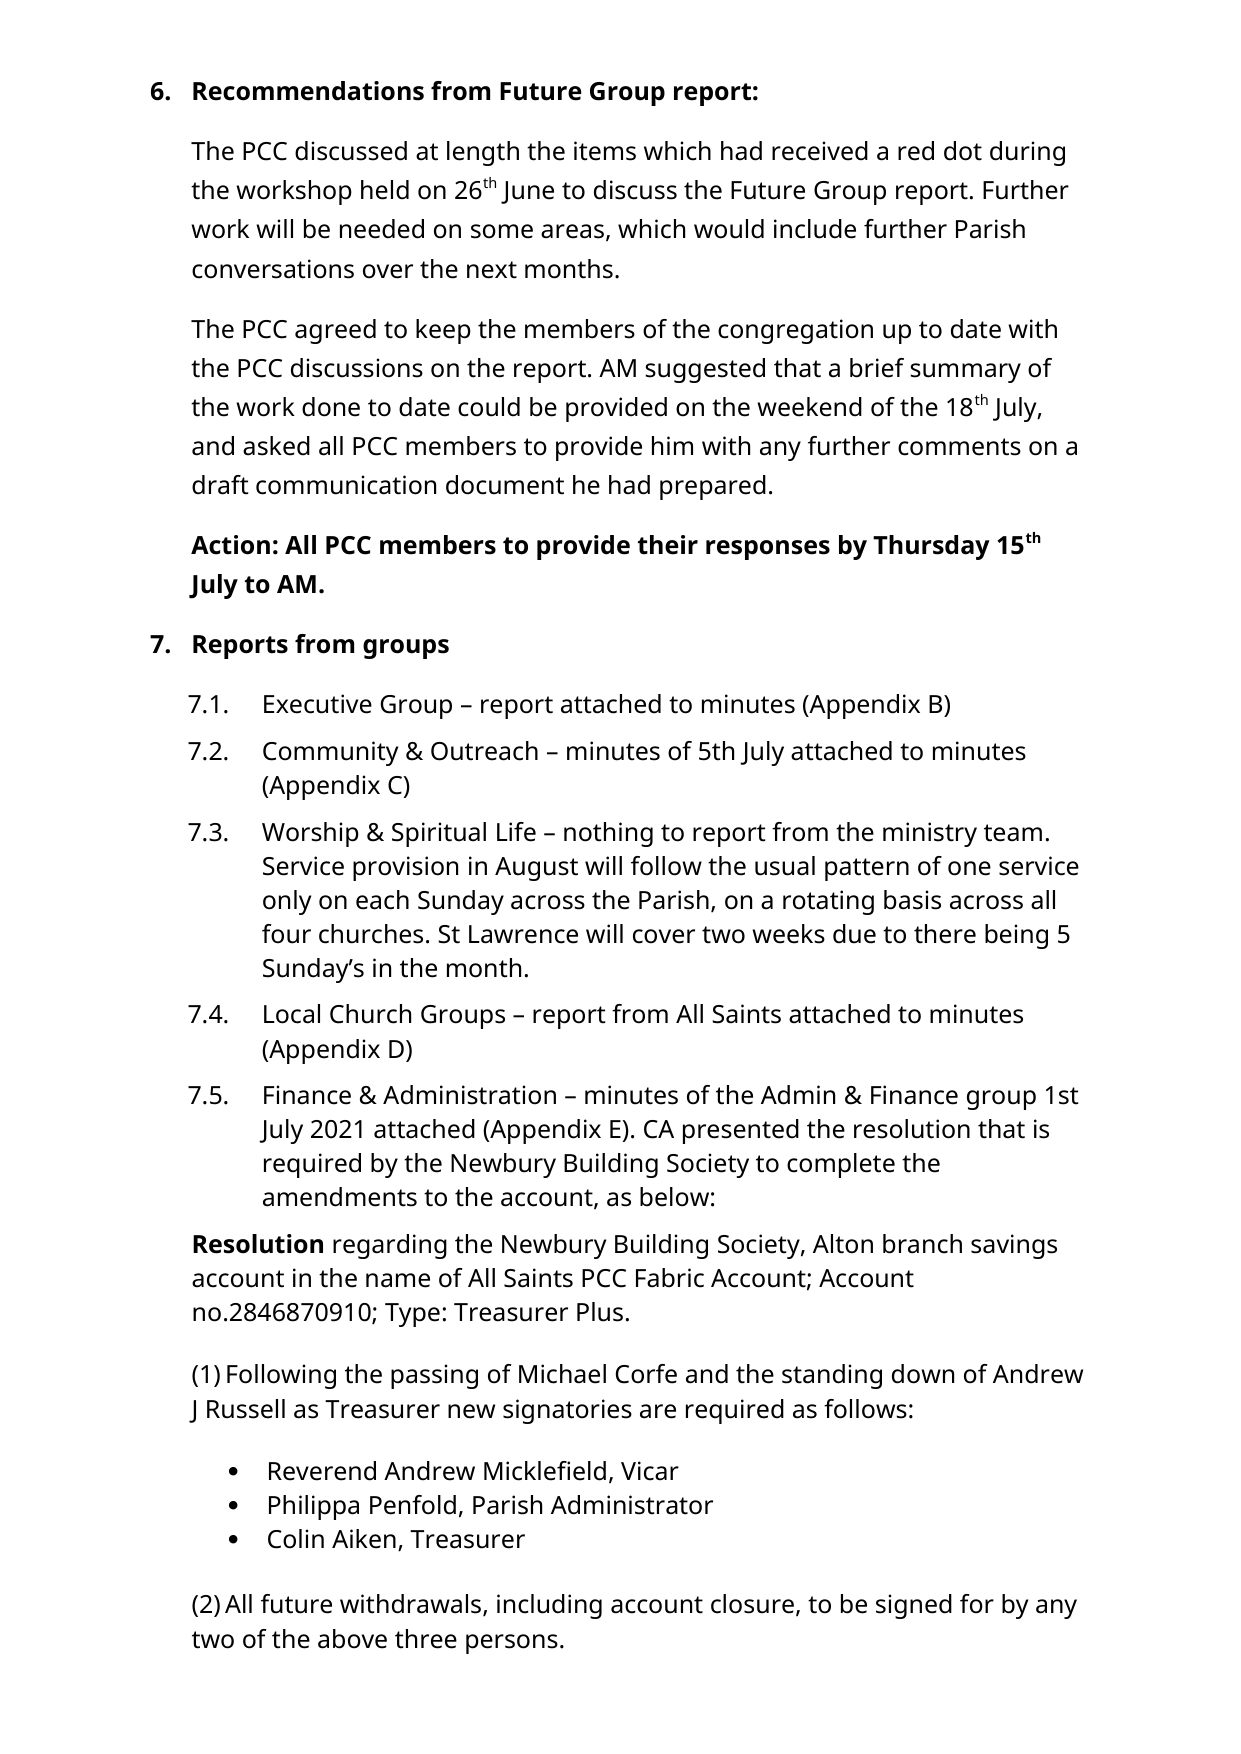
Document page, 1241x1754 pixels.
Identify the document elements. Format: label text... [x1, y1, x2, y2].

text (1) Following the passing of Michael Corfe and the standing down of Andrew J Russell as Treasurer new signatories are required as follows: [191, 1357, 1090, 1425]
list Executive Group – report attached to minutes (Appendix B) [187, 687, 1090, 721]
list Community & Outreach – minutes of 5th July attached to minutes (Appendix C) [187, 734, 1090, 802]
text The PCC discussed at length the items which had received a red dot during the workshop held on 26th June to discuss the Future Group report. Further work will be needed on some areas, which would include further Parish conversations over the next months. [191, 134, 1090, 285]
list Colin Aiken, Treasurer [229, 1522, 1090, 1556]
list Reverend Andrew Micklefield, Vicar [229, 1454, 1090, 1488]
text Resolution regarding the Newbury Building Society, Alton branch savings account in the name of All Saints PCC Fabric Account; Account no.2846870910; Type: Treasurer Plus. [191, 1227, 1090, 1329]
text The PCC agreed to keep the members of the congregation up to date with the PCC discussions on the report. AM suggested that a brief summary of the work done to date could be provided on the weekend of the 18th July, and asked all PCC members to provide him with any further comments on a draft communication document he had prepared. [191, 311, 1090, 502]
list Reports from groups [150, 627, 1090, 661]
list Philippa Penfold, Parish Administrator [229, 1488, 1090, 1522]
list Worship & Spiritual Life – nothing to report from the ministry team. Service provision in August will follow the usual pattern of one service only on each Sunday across the Parish, on a rotating basis across all four churches. St Lawrence will cover two weeks due to there being 5 Sunday’s in the month. [187, 814, 1090, 985]
list Finance & Administration – minutes of the Admin & Finance group 1st July 2021 attached (Appendix E). CA presented the resolution that is required by the Newbury Building Society to complete the amendments to the account, as below: [187, 1078, 1090, 1214]
list Local Church Groups – report from All Saints attached to minutes (Appendix D) [187, 997, 1090, 1065]
list Recommendations from Future Group report: [150, 74, 1090, 108]
text Action: All PCC members to provide their responses by Thursday 15th July to AM. [191, 528, 1090, 601]
text (2) All future withdrawals, including account closure, to be signed for by any two of the above three persons. [191, 1587, 1090, 1655]
